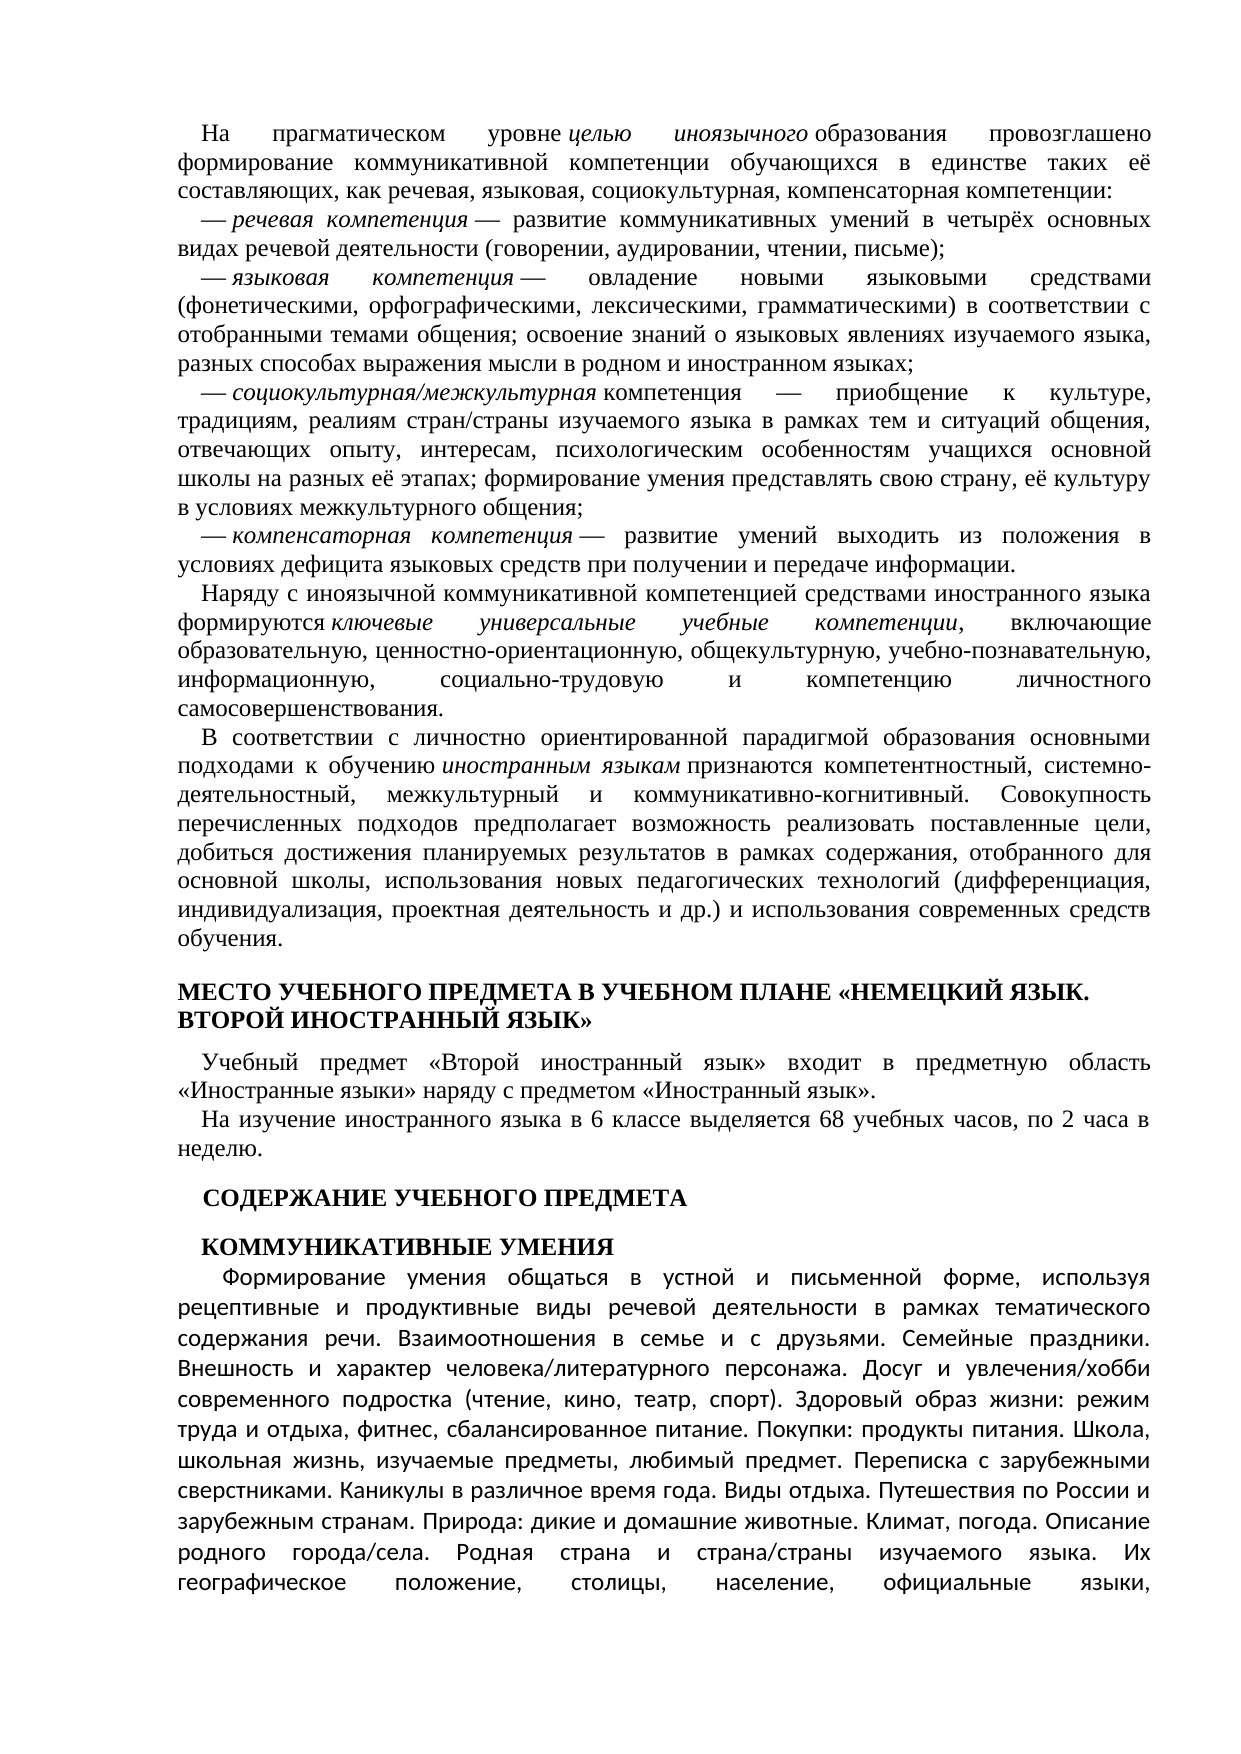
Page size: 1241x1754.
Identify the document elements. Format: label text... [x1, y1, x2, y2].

text В соответствии с личностно ориентированной парадигмой образования основными подходами к обучению иностранным языкам признаются компетентностный, системно-деятельностный, межкультурный и коммуникативно-когнитивный. Совокупность перечисленных подходов предполагает возможность реализовать поставленные цели, добиться достижения планируемых результатов в рамках содержания, отобранного для основной школы, использования новых педагогических технологий (дифференциация, индивидуализация, проектная деятельность и др.) и использования современных средств обучения. [177, 722, 1152, 952]
text Наряду с иноязычной коммуникативной компетенцией средствами иностранного языка формируются ключевые универсальные учебные компетенции, включающие образовательную, ценностно-ориентационную, общекультурную, учебно-познавательную, информационную, социально-трудовую и компетенцию личностного самосовершенствования. [177, 578, 1152, 722]
text На прагматическом уровне целью иноязычного образования провозглашено формирование коммуникативной компетенции обучающихся в единстве таких её составляющих, как речевая, языковая, социокультурная, компенсаторная компетенции: [177, 118, 1152, 204]
text — языковая компетенция — овладение новыми языковыми средствами (фонетическими, орфографическими, лексическими, грамматическими) в соответствии c отобранными темами общения; освоение знаний о языковых явлениях изучаемого языка, разных способах выражения мысли в родном и иностранном языках; [177, 262, 1152, 377]
text КОММУНИКАТИВНЫЕ УМЕНИЯ [177, 1232, 1152, 1261]
text СОДЕРЖАНИЕ УЧЕБНОГО ПРЕДМЕТА [177, 1183, 1152, 1211]
text На изучение иностранного языка в 6 классе выделяется 68 учебных часов, по 2 часа в неделю. [177, 1104, 1152, 1162]
text — социокультурная/межкультурная компетенция — приобщение к культуре, традициям, реалиям стран/страны изучаемого языка в рамках тем и ситуаций общения, отвечающих опыту, интересам, психологическим особенностям учащихся основной школы на разных её этапах; формирование умения представлять свою страну, её культуру в условиях межкультурного общения; [177, 377, 1152, 521]
text Учебный предмет «Второй иностранный язык» входит в предметную область «Иностранные языки» наряду с предметом «Иностранный язык». [177, 1047, 1152, 1104]
text — компенсаторная компетенция — развитие умений выходить из положения в условиях дефицита языковых средств при получении и передаче информации. [177, 521, 1152, 578]
text — речевая компетенция — развитие коммуникативных умений в четырёх основных видах речевой деятельности (говорении, аудировании, чтении, письме); [177, 204, 1152, 262]
text МЕСТО УЧЕБНОГО ПРЕДМЕТА В УЧЕБНОМ ПЛАНЕ «НЕМЕЦКИЙ ЯЗЫК. ВТОРОЙ ИНОСТРАННЫЙ ЯЗЫК» [177, 977, 1152, 1034]
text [177, 1261, 1152, 1597]
